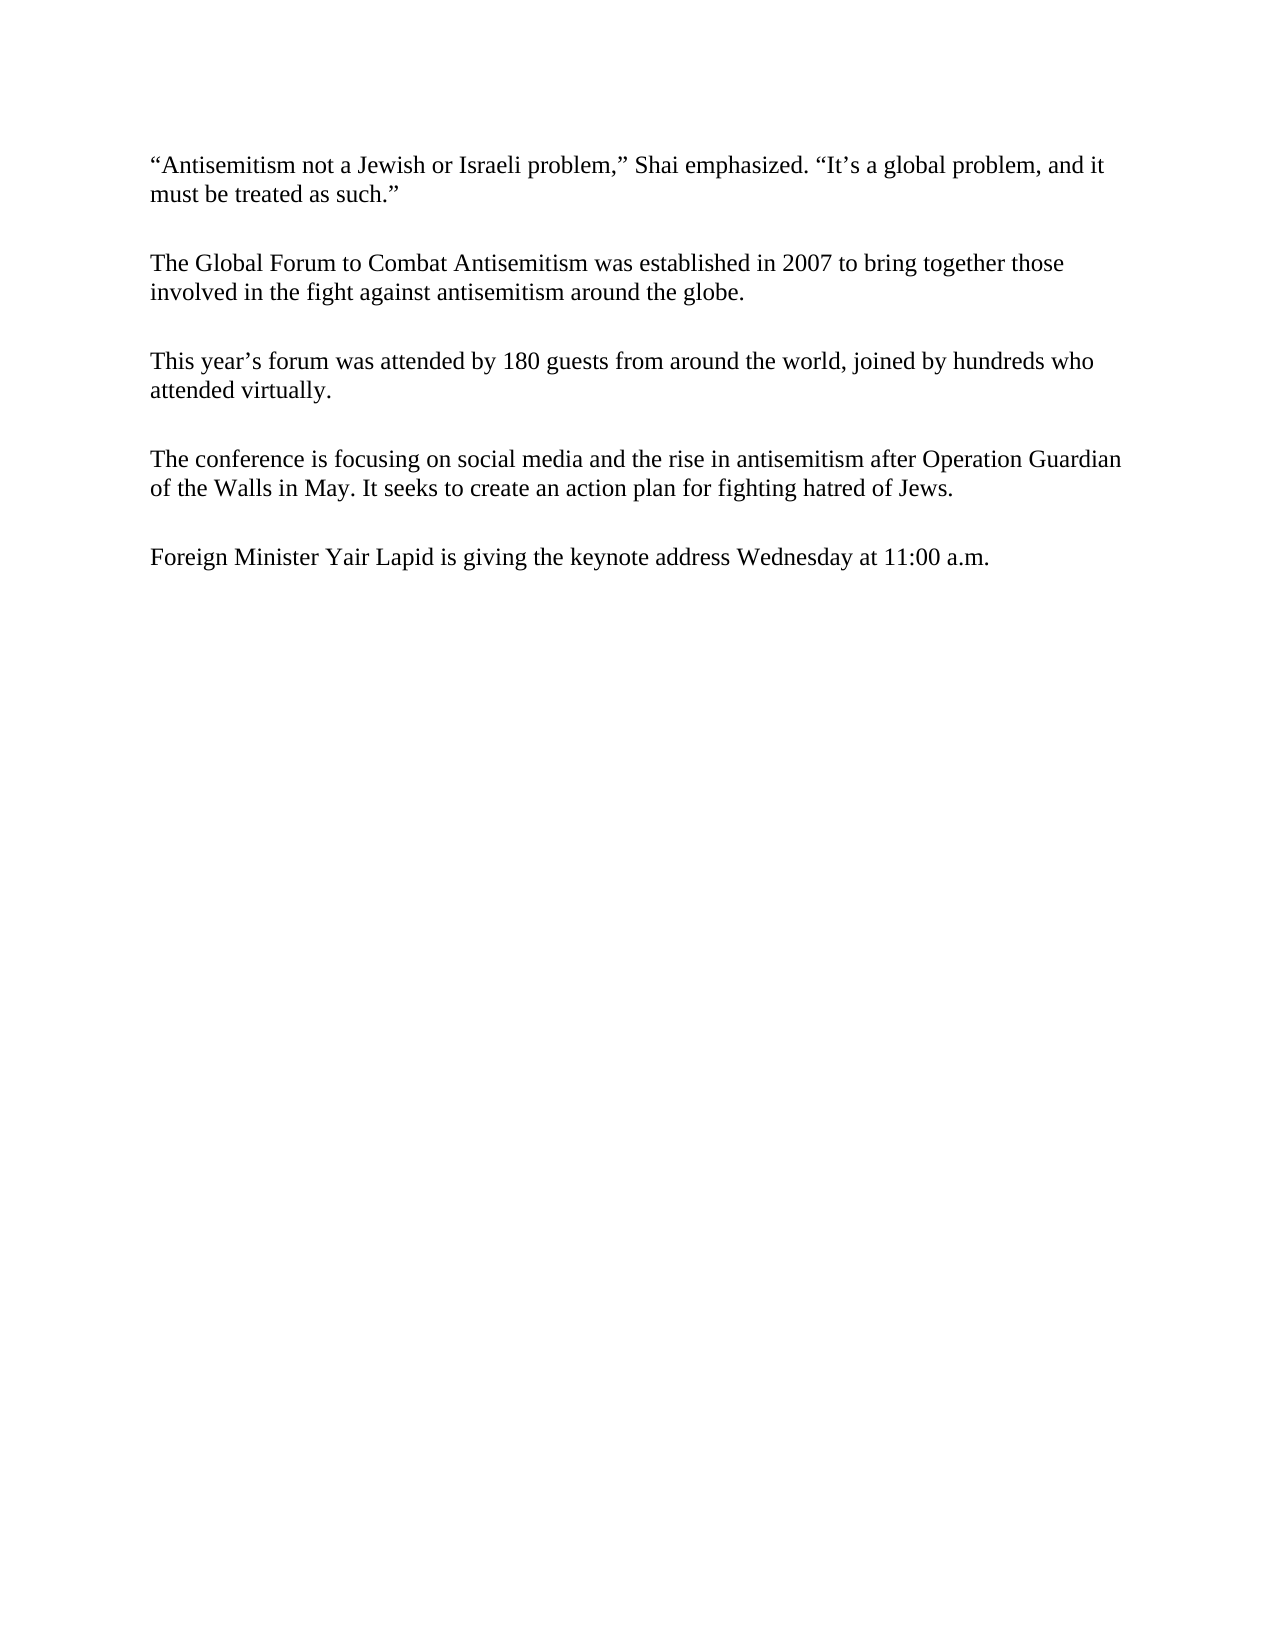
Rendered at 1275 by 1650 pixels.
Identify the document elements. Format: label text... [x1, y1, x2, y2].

text The Global Forum to Combat Antisemitism was established in 2007 to bring together those involved in the fight against antisemitism around the globe. [150, 248, 1125, 306]
text Foreign Minister Yair Lapid is giving the keynote address Wednesday at 11:00 a.m. [150, 542, 1125, 571]
text This year’s forum was attended by 180 guests from around the world, joined by hundreds who attended virtually. [332, 346, 1125, 404]
text “Antisemitism not a Jewish or Israeli problem,” Shai emphasized. “It’s a global problem, and it must be treated as such.” [150, 150, 1125, 207]
text The conference is focusing on social media and the rise in antisemitism after Operation Guardian of the Walls in May. It seeks to create an action plan for fighting hatred of Jews. [150, 444, 1125, 502]
